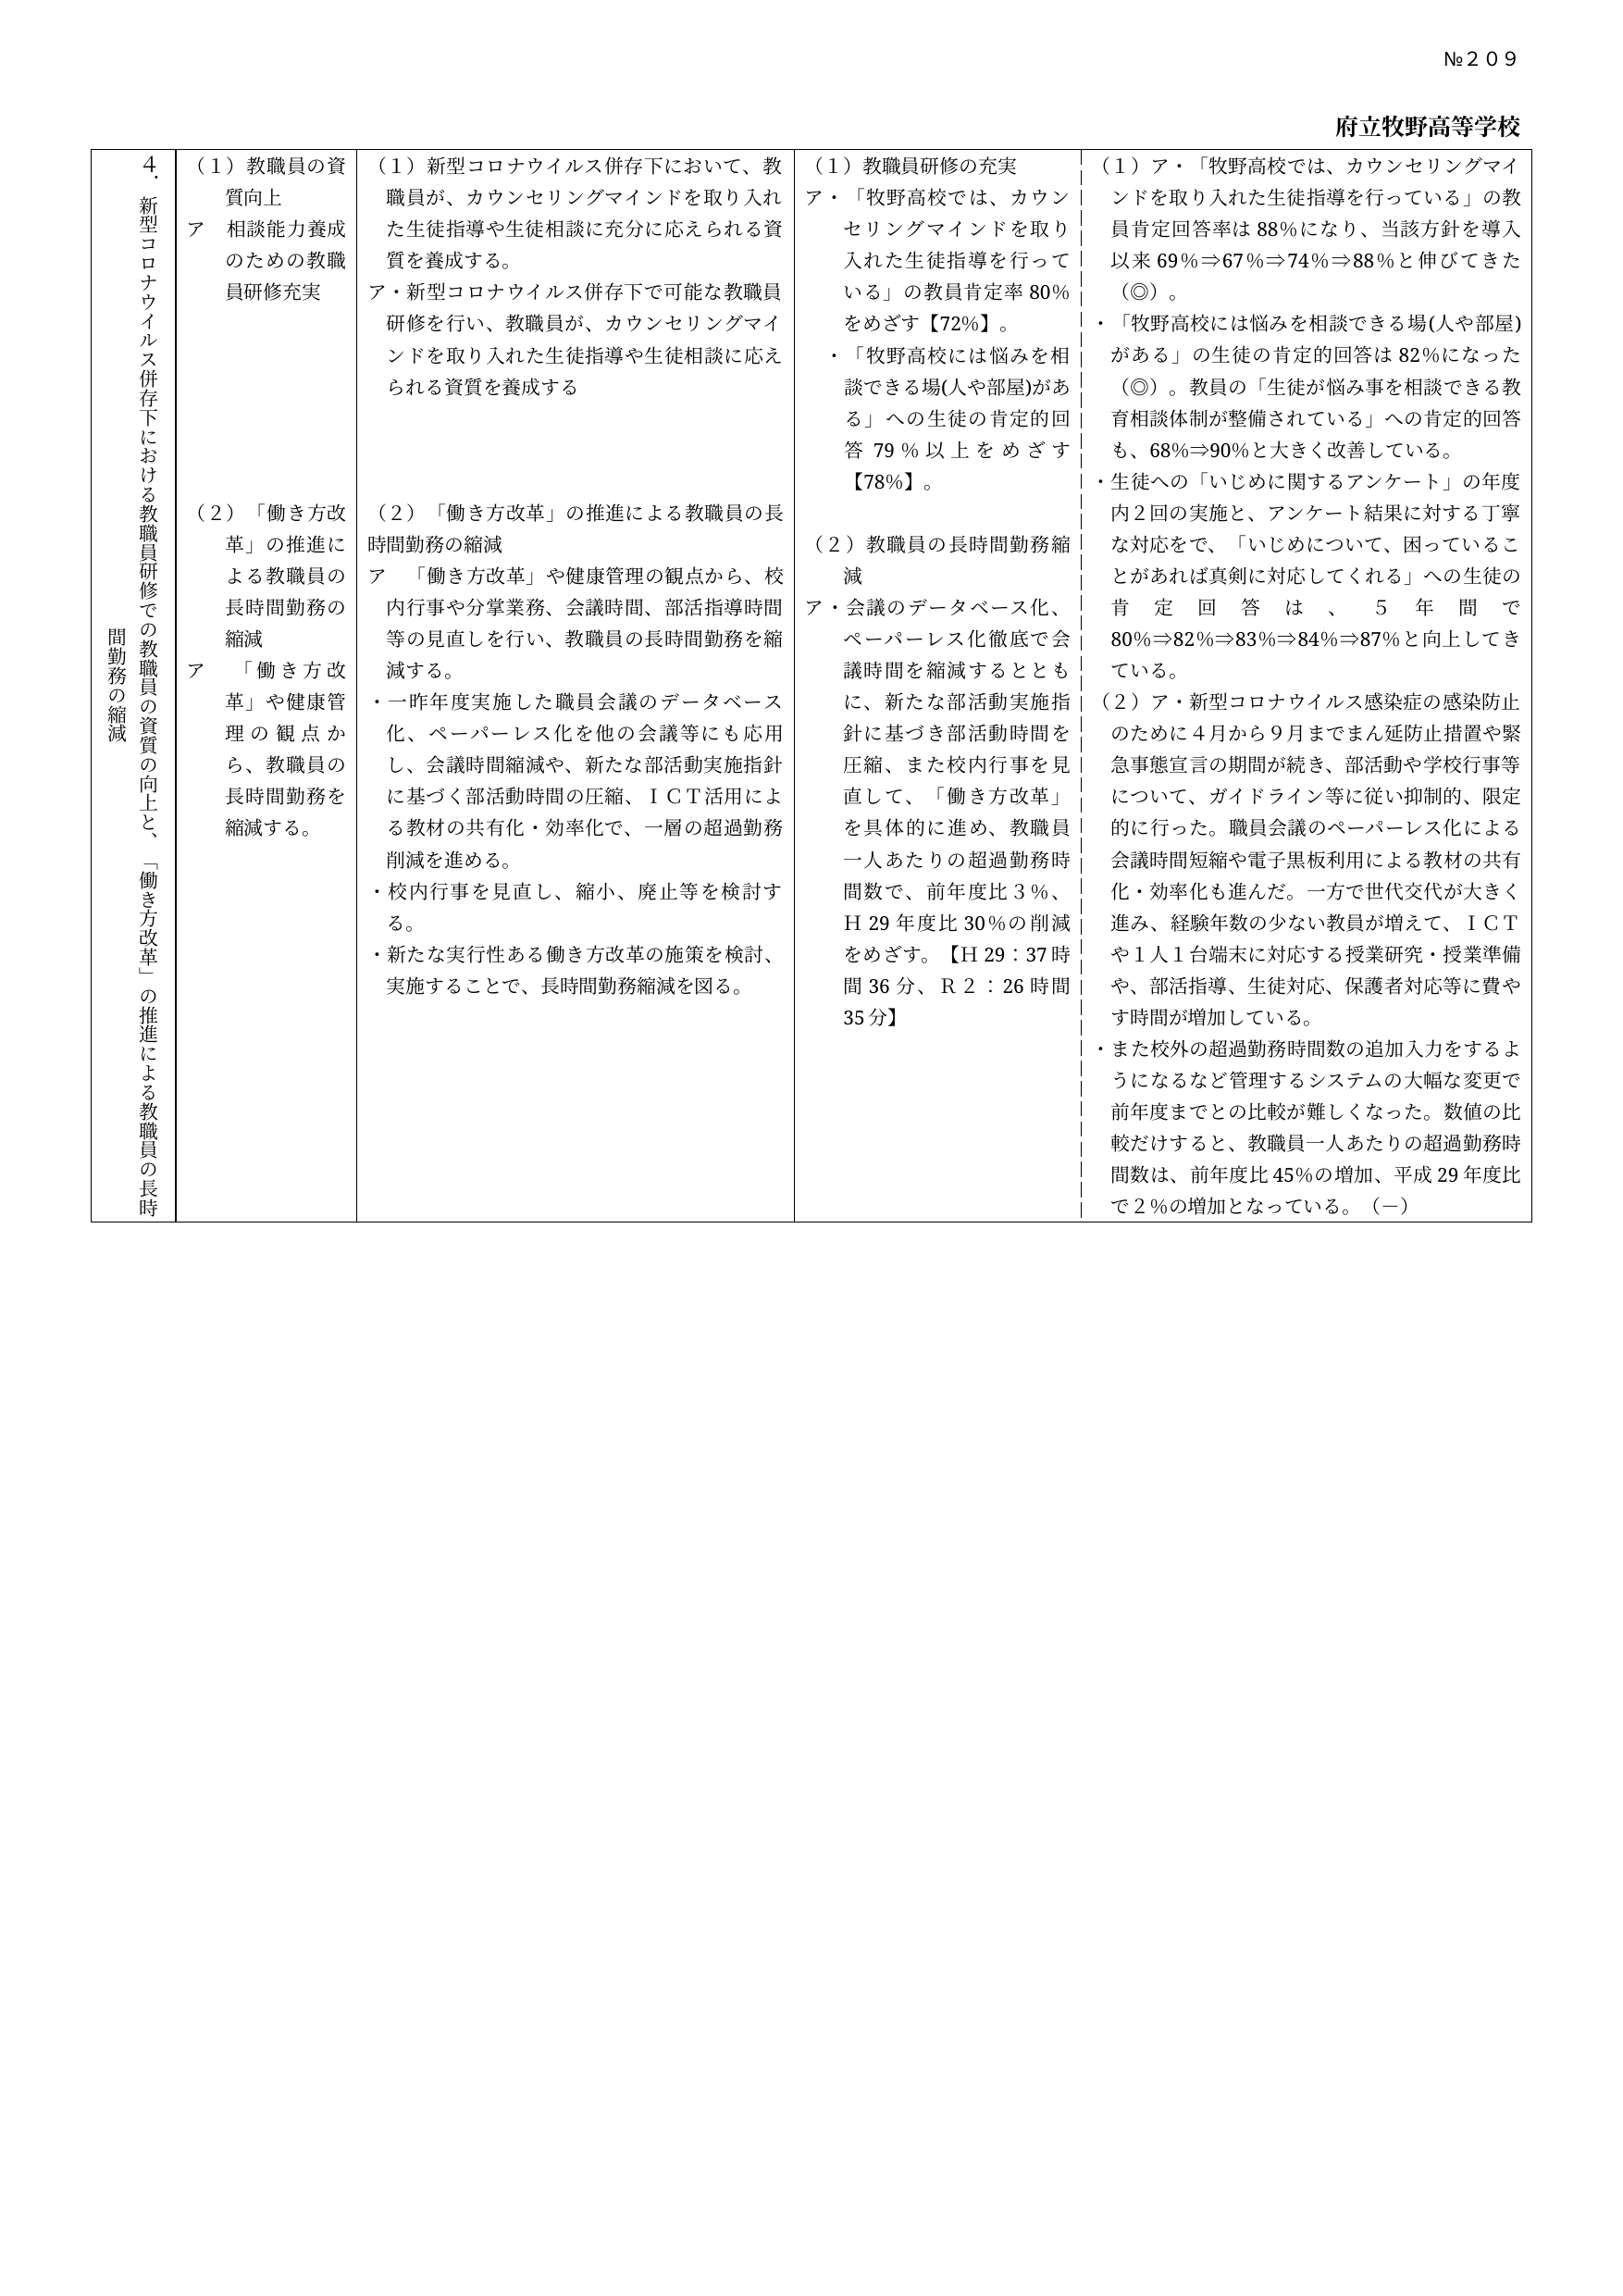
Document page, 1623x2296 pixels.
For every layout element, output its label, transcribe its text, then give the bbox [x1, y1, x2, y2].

table_cell （１）教職員の資質向上 ア 相談能力養成のための教職員研修充実 （２）「働き方改革」の推進による教職員の長時間勤務の縮減 ア 「働き方改革」や健康管理の観点から、教職員の長時間勤務を縮減する。 [177, 150, 356, 1222]
table_cell （１）教職員研修の充実 ア・「牧野高校では、カウンセリングマインドを取り入れた生徒指導を行っている」の教員肯定率80％をめざす【72％】。 ・「牧野高校には悩みを相談できる場(人や部屋)がある」への生徒の肯定的回答79％以上をめざす【78％】。 （２）教職員の長時間勤務縮減 ア・会議のデータベース化、ペーパーレス化徹底で会議時間を縮減するとともに、新たな部活動実施指針に基づき部活動時間を圧縮、また校内行事を見直して、「働き方改革」を具体的に進め、教職員一人あたりの超過勤務時間数で、前年度比３％、Ｈ29年度比30％の削減をめざす。【Ｈ29：37時間36分、Ｒ２：26時間35分】 [795, 150, 1081, 1222]
table_cell （１）新型コロナウイルス併存下において、教職員が、カウンセリングマインドを取り入れた生徒指導や生徒相談に充分に応えられる資質を養成する。 ア・新型コロナウイルス併存下で可能な教職員研修を行い、教職員が、カウンセリングマインドを取り入れた生徒指導や生徒相談に応えられる資質を養成する （２）「働き方改革」の推進による教職員の長時間勤務の縮減 ア 「働き方改革」や健康管理の観点から、校内行事や分掌業務、会議時間、部活指導時間等の見直しを行い、教職員の長時間勤務を縮減する。 ・一昨年度実施した職員会議のデータベース化、ペーパーレス化を他の会議等にも応用し、会議時間縮減や、新たな部活動実施指針に基づく部活動時間の圧縮、ＩＣＴ活用による教材の共有化・効率化で、一層の超過勤務削減を進める。 ・校内行事を見直し、縮小、廃止等を検討する。 ・新たな実行性ある働き方改革の施策を検討、実施することで、長時間勤務縮減を図る。 [357, 150, 794, 1222]
table_cell ４．新型コロナウイルス併存下における教職員研修での教職員の資質の向上と、「働き方改革」の推進による教職員の長時間勤務の縮減 [92, 150, 175, 1222]
table_cell （１）ア・「牧野高校では、カウンセリングマインドを取り入れた生徒指導を行っている」の教員肯定回答率は88％になり、当該方針を導入以来69％⇒67％⇒74％⇒88％と伸びてきた（◎）。 ・「牧野高校には悩みを相談できる場(人や部屋)がある」の生徒の肯定的回答は82％になった（◎）。教員の「生徒が悩み事を相談できる教育相談体制が整備されている」への肯定的回答も、68％⇒90％と大きく改善している。 ・生徒への「いじめに関するアンケート」の年度内２回の実施と、アンケート結果に対する丁寧な対応をで、「いじめについて、困っていることがあれば真剣に対応してくれる」への生徒の肯定回答は、５年間で80％⇒82％⇒83％⇒84％⇒87％と向上してきている。 （２）ア・新型コロナウイルス感染症の感染防止のために４月から９月までまん延防止措置や緊急事態宣言の期間が続き、部活動や学校行事等について、ガイドライン等に従い抑制的、限定的に行った。職員会議のペーパーレス化による会議時間短縮や電子黒板利用による教材の共有化・効率化も進んだ。一方で世代交代が大きく進み、経験年数の少ない教員が増えて、ＩＣＴや１人１台端末に対応する授業研究・授業準備や、部活指導、生徒対応、保護者対応等に費やす時間が増加している。 ・また校外の超過勤務時間数の追加入力をするようになるなど管理するシステムの大幅な変更で前年度までとの比較が難しくなった。数値の比較だけすると、教職員一人あたりの超過勤務時間数は、前年度比45％の増加、平成29年度比で２％の増加となっている。（－） [1081, 150, 1531, 1222]
